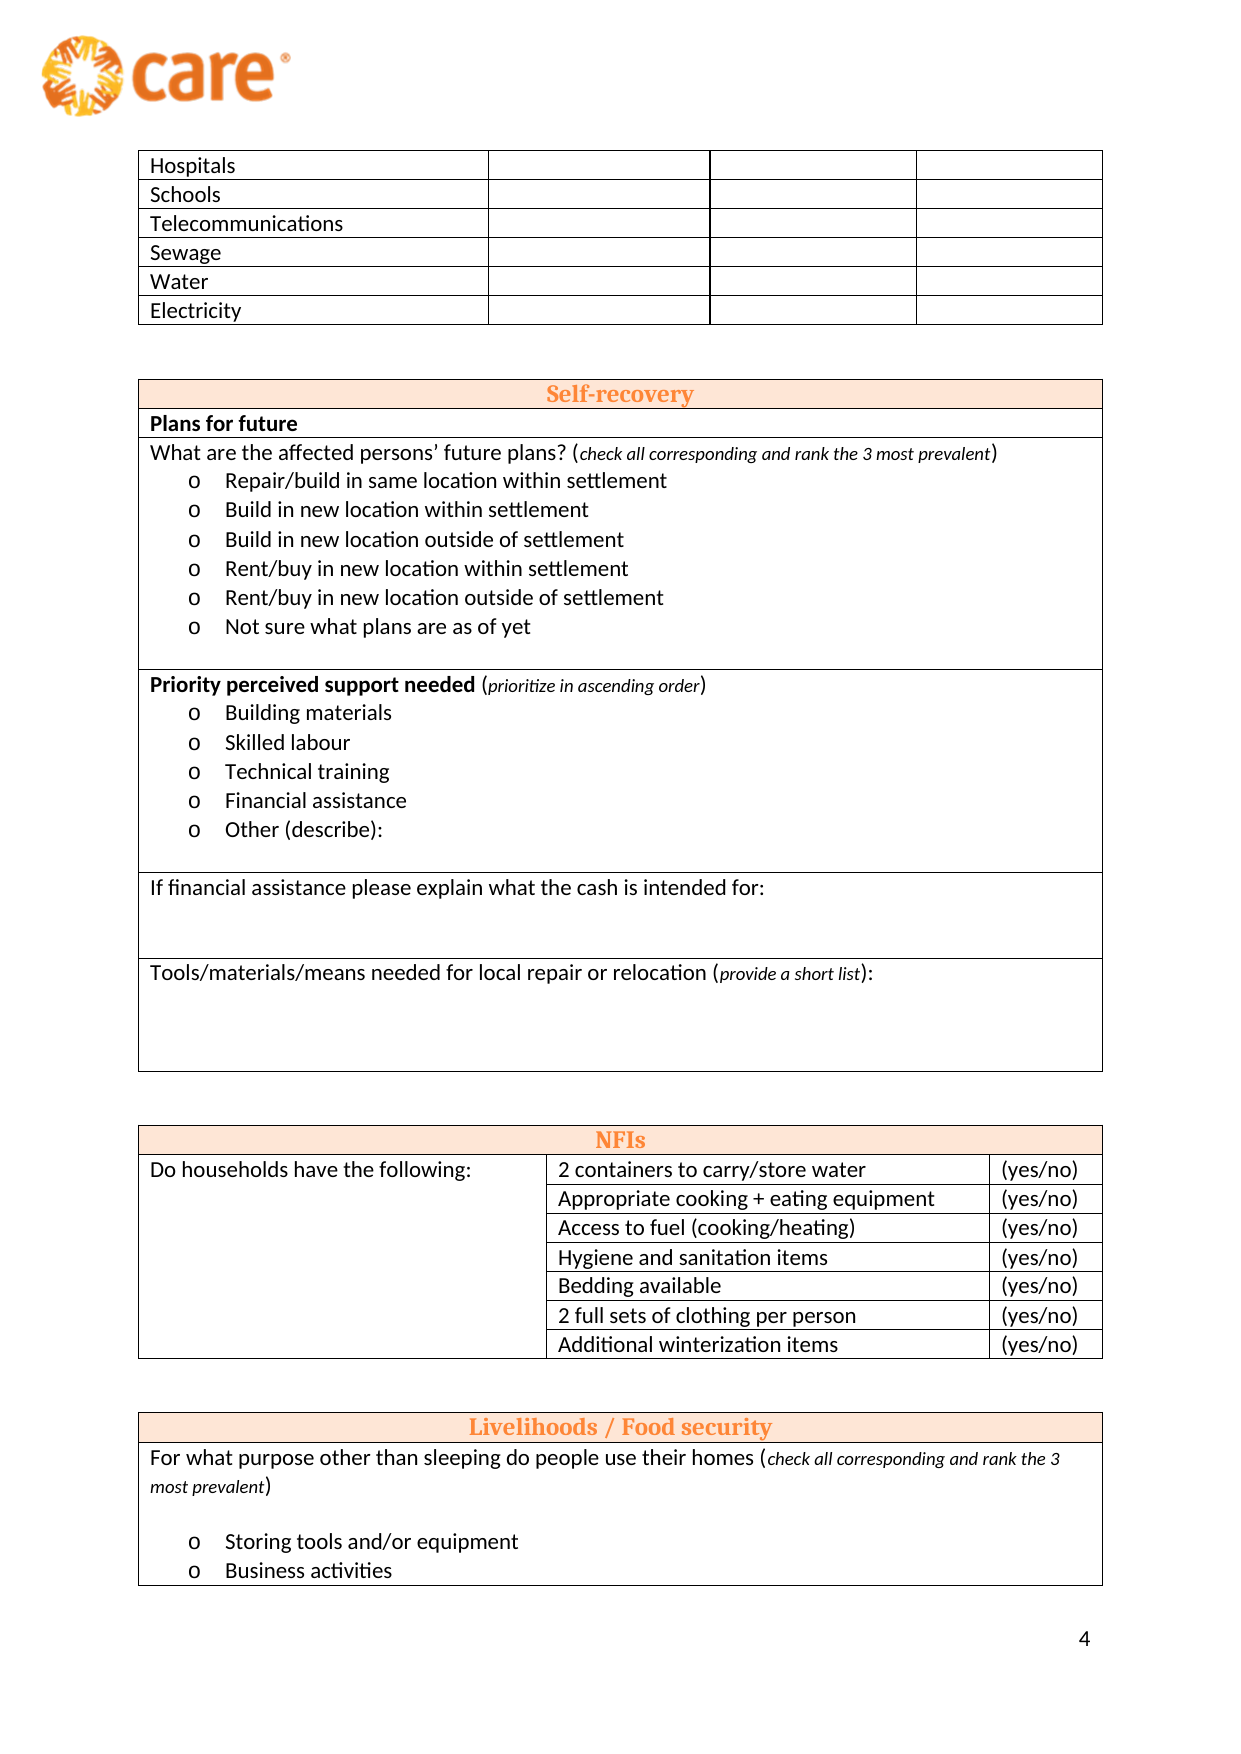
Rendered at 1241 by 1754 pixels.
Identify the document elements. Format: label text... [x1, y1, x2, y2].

table_cell [711, 151, 916, 179]
table_cell (yes/no) [990, 1330, 1102, 1358]
table_header Self-recovery [139, 380, 1102, 408]
table_cell (yes/no) [990, 1301, 1102, 1329]
table_cell [917, 267, 1102, 295]
table_cell Telecommunications [139, 209, 488, 237]
table_cell Hospitals [139, 151, 488, 179]
table_cell [917, 180, 1102, 208]
table_cell What are the affected persons’ future plans? (check all corresponding and rank the 3 most prevalent) Repair/build in same location within settlement Build in new location within settlement Build in new location outside of settlement Rent/buy in new location within settlement Rent/buy in new location outside of settlement Not sure what plans are as of yet [139, 438, 1102, 669]
table_cell Hygiene and sanitation items [547, 1243, 989, 1271]
table_cell Sewage [139, 238, 488, 266]
table_cell [711, 238, 916, 266]
table_cell [711, 209, 916, 237]
table_cell Water [139, 267, 488, 295]
table_cell [489, 151, 709, 179]
table_cell Tools/materials/means needed for local repair or relocation (provide a short list): [139, 959, 1102, 1071]
table_cell [711, 180, 916, 208]
table_cell [711, 267, 916, 295]
table_cell Appropriate cooking + eating equipment [547, 1185, 989, 1212]
table_cell Schools [139, 180, 488, 208]
table_cell (yes/no) [990, 1155, 1102, 1183]
table_cell If financial assistance please explain what the cash is intended for: [139, 873, 1102, 957]
table_cell [917, 238, 1102, 266]
table_cell (yes/no) [990, 1272, 1102, 1300]
table_cell Plans for future [139, 409, 1102, 437]
table_cell [489, 267, 709, 295]
table_cell [917, 151, 1102, 179]
table_cell Bedding available [547, 1272, 989, 1300]
table_cell [711, 296, 916, 324]
table_header Livelihoods / Food security [139, 1413, 1102, 1442]
table_cell [917, 296, 1102, 324]
table_cell [489, 180, 709, 208]
table_cell Additional winterization items [547, 1330, 989, 1358]
table_cell [489, 296, 709, 324]
table_cell Priority perceived support needed (prioritize in ascending order) Building materials Skilled labour Technical training Financial assistance Other (describe): [139, 670, 1102, 872]
table_cell [489, 238, 709, 266]
table_cell 2 containers to carry/store water [547, 1155, 989, 1183]
table_cell [917, 209, 1102, 237]
table_cell [489, 209, 709, 237]
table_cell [139, 1443, 1102, 1585]
table_cell (yes/no) [990, 1185, 1102, 1212]
picture [41, 35, 292, 118]
table_cell (yes/no) [990, 1214, 1102, 1242]
table_cell 2 full sets of clothing per person [547, 1301, 989, 1329]
table_cell (yes/no) [990, 1243, 1102, 1271]
table_header NFIs [139, 1126, 1102, 1154]
table_cell Electricity [139, 296, 488, 324]
table_cell Access to fuel (cooking/heating) [547, 1214, 989, 1242]
table_cell Do households have the following: [139, 1155, 546, 1358]
